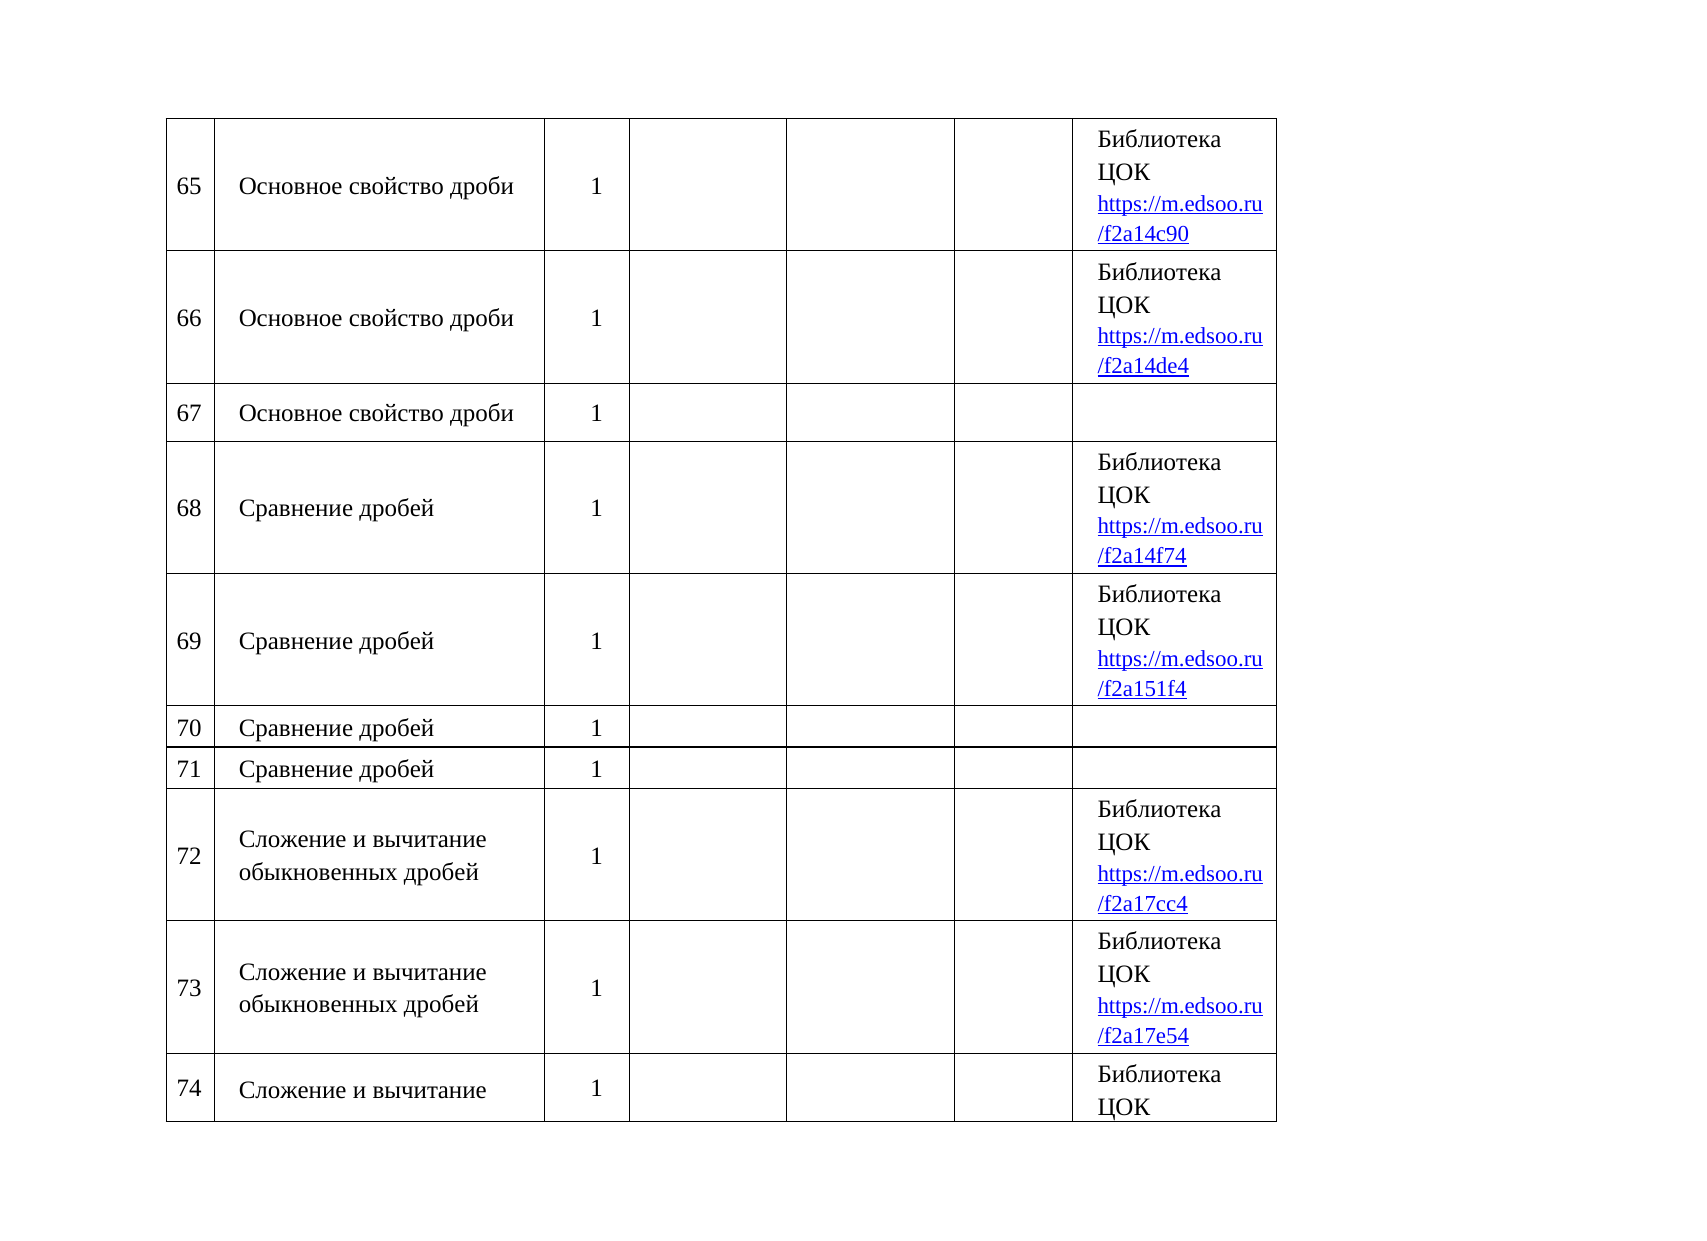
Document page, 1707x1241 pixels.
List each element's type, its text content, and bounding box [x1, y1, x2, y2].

table_cell 1 [545, 384, 629, 441]
table_cell 1 [545, 1054, 629, 1121]
table_cell 1 [545, 706, 629, 746]
table_cell [955, 1054, 1072, 1121]
table_cell 1 [545, 574, 629, 705]
table_cell 68 [167, 442, 214, 573]
table_cell [630, 119, 786, 250]
table_cell [630, 574, 786, 705]
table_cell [1073, 1054, 1276, 1121]
table_cell [787, 706, 954, 746]
table_cell [630, 1054, 786, 1121]
table_cell Основное свойство дроби [215, 251, 544, 383]
table_cell Библиотека ЦОК https://m.edsoo.ru/f2a151f4 [1073, 574, 1276, 705]
table_cell [787, 1054, 954, 1121]
table_cell [955, 574, 1072, 705]
table_cell [787, 384, 954, 441]
table_cell [1073, 384, 1276, 441]
table_cell [955, 119, 1072, 250]
table_cell 1 [545, 921, 629, 1052]
table_cell 67 [167, 384, 214, 441]
table_cell [787, 789, 954, 920]
table_cell [955, 748, 1072, 788]
table_cell [955, 442, 1072, 573]
table_cell Библиотека ЦОК https://m.edsoo.ru/f2a14f74 [1073, 442, 1276, 573]
table_cell [787, 119, 954, 250]
table_cell Сравнение дробей [215, 748, 544, 788]
table_cell [630, 251, 786, 383]
table_cell [787, 748, 954, 788]
table_cell Библиотека ЦОК https://m.edsoo.ru/f2a17cc4 [1073, 789, 1276, 920]
table_cell [630, 442, 786, 573]
table_cell Сложение и вычитание обыкновенных дробей [215, 789, 544, 920]
table_cell Библиотека ЦОК https://m.edsoo.ru/f2a17e54 [1073, 921, 1276, 1052]
table_cell 65 [167, 119, 214, 250]
table_cell [955, 789, 1072, 920]
table_cell [955, 251, 1072, 383]
table_cell [787, 442, 954, 573]
table_cell 74 [167, 1054, 214, 1121]
table_cell [630, 748, 786, 788]
table_cell 69 [167, 574, 214, 705]
table_cell 1 [545, 789, 629, 920]
table_cell [955, 921, 1072, 1052]
table_cell Библиотека ЦОК https://m.edsoo.ru/f2a14c90 [1073, 119, 1276, 250]
table_cell Основное свойство дроби [215, 384, 544, 441]
table_cell [955, 384, 1072, 441]
table_cell 73 [167, 921, 214, 1052]
table_cell [630, 789, 786, 920]
table_cell [787, 921, 954, 1052]
table_cell Библиотека ЦОК https://m.edsoo.ru/f2a14de4 [1073, 251, 1276, 383]
table_cell [787, 251, 954, 383]
table_cell 70 [167, 706, 214, 746]
table_cell 72 [167, 789, 214, 920]
table_cell [630, 384, 786, 441]
table_cell Сравнение дробей [215, 442, 544, 573]
table_cell 66 [167, 251, 214, 383]
table_cell 1 [545, 251, 629, 383]
table_cell [955, 706, 1072, 746]
table_cell 1 [545, 119, 629, 250]
table_cell [630, 706, 786, 746]
table_cell [1073, 706, 1276, 746]
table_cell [215, 921, 544, 1052]
table_cell Сравнение дробей [215, 706, 544, 746]
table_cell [215, 119, 544, 250]
table_cell [1073, 748, 1276, 788]
table_cell [630, 921, 786, 1052]
table_cell 71 [167, 748, 214, 788]
table_cell Сравнение дробей [215, 574, 544, 705]
table_cell 1 [545, 748, 629, 788]
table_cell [215, 1054, 544, 1121]
table_cell [787, 574, 954, 705]
table_cell 1 [545, 442, 629, 573]
